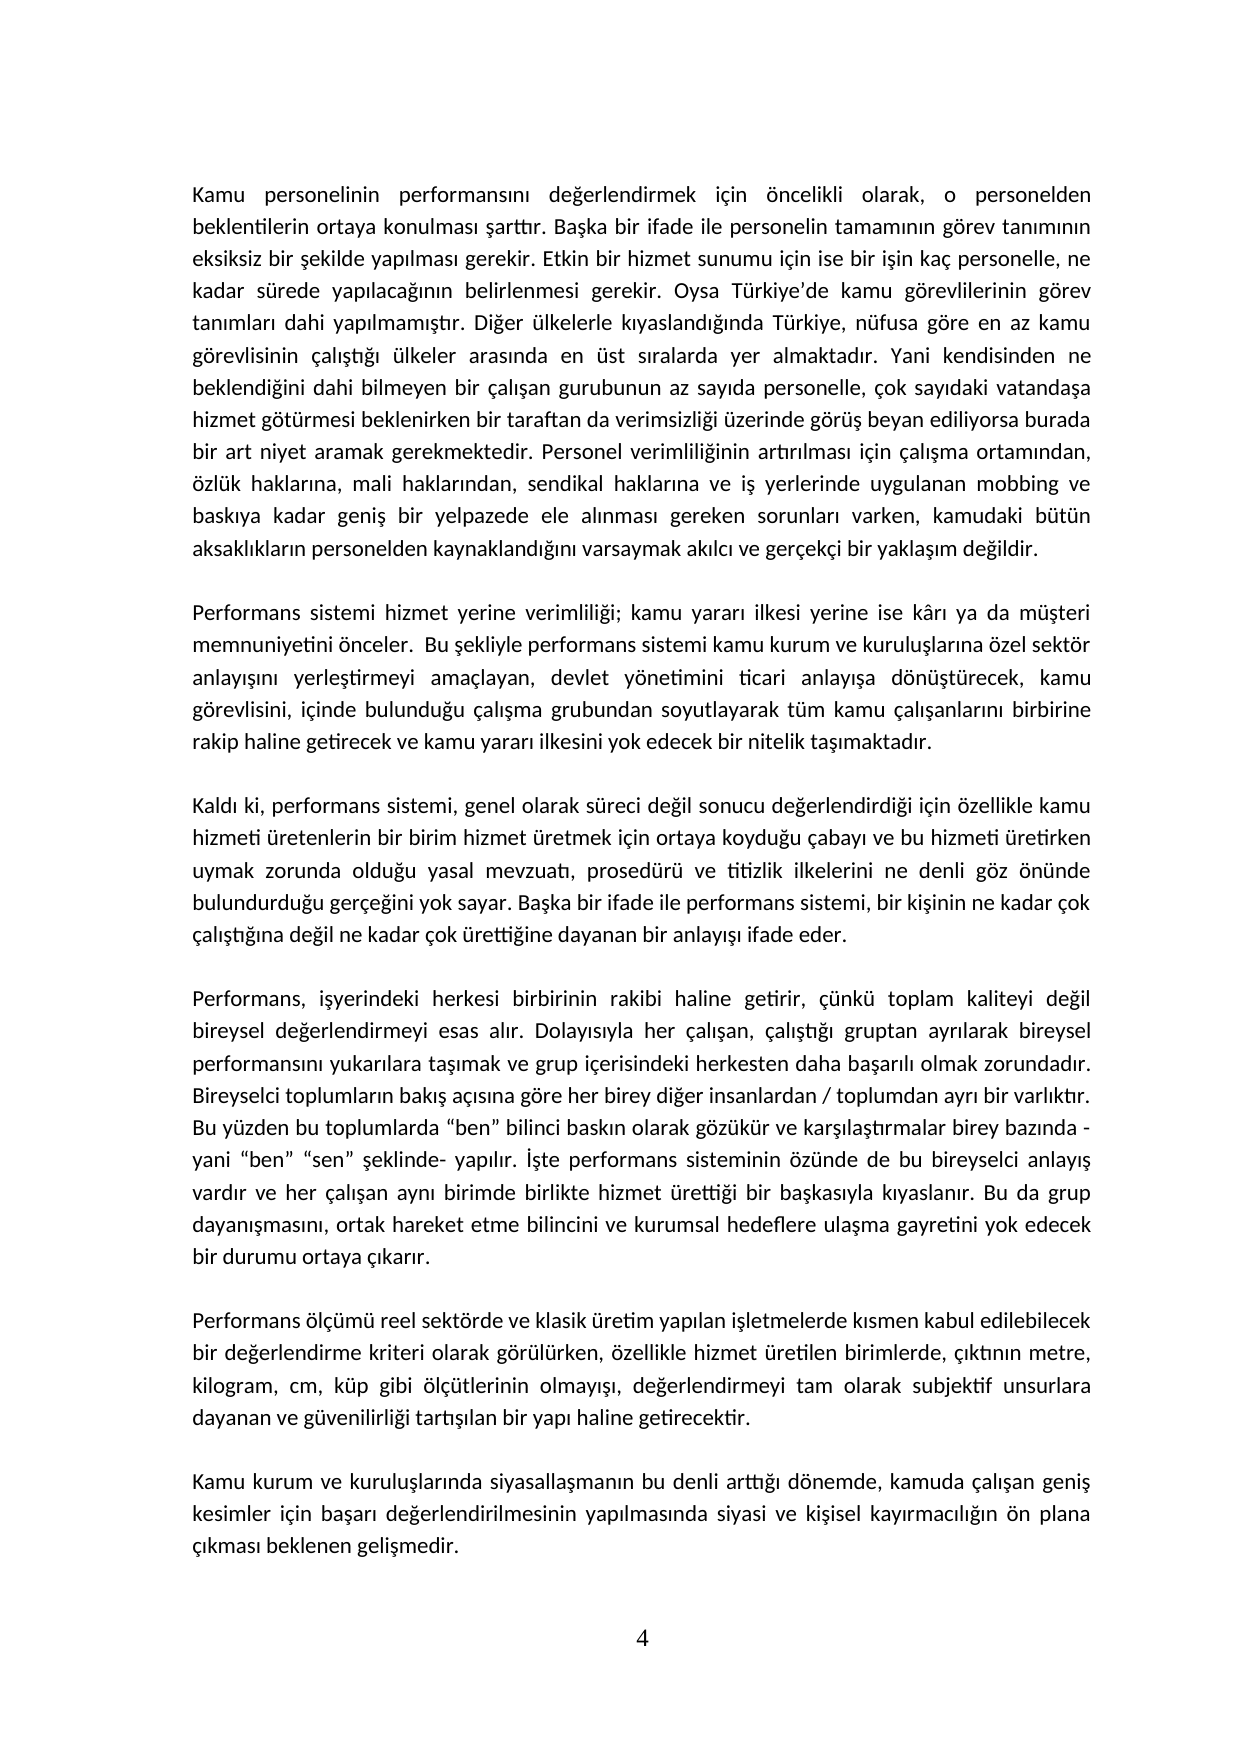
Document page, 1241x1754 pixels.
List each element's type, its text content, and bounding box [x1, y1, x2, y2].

text Performans sistemi hizmet yerine verimliliği; kamu yararı ilkesi yerine ise kârı ya da müşteri memnuniyetini önceler. Bu şekliyle performans sistemi kamu kurum ve kuruluşlarına özel sektör anlayışını yerleştirmeyi amaçlayan, devlet yönetimini ticari anlayışa dönüştürecek, kamu görevlisini, içinde bulunduğu çalışma grubundan soyutlayarak tüm kamu çalışanlarını birbirine rakip haline getirecek ve kamu yararı ilkesini yok edecek bir nitelik taşımaktadır. [192, 598, 1093, 755]
text Kaldı ki, performans sistemi, genel olarak süreci değil sonucu değerlendirdiği için özellikle kamu hizmeti üretenlerin bir birim hizmet üretmek için ortaya koyduğu çabayı ve bu hizmeti üretirken uymak zorunda olduğu yasal mevzuatı, prosedürü ve titizlik ilkelerini ne denli göz önünde bulundurduğu gerçeğini yok sayar. Başka bir ifade ile performans sistemi, bir kişinin ne kadar çok çalıştığına değil ne kadar çok ürettiğine dayanan bir anlayışı ifade eder. [192, 791, 1093, 948]
text Performans ölçümü reel sektörde ve klasik üretim yapılan işletmelerde kısmen kabul edilebilecek bir değerlendirme kriteri olarak görülürken, özellikle hizmet üretilen birimlerde, çıktının metre, kilogram, cm, küp gibi ölçütlerinin olmayışı, değerlendirmeyi tam olarak subjektif unsurlara dayanan ve güvenilirliği tartışılan bir yapı haline getirecektir. [192, 1306, 1093, 1431]
text Performans, işyerindeki herkesi birbirinin rakibi haline getirir, çünkü toplam kaliteyi değil bireysel değerlendirmeyi esas alır. Dolayısıyla her çalışan, çalıştığı gruptan ayrılarak bireysel performansını yukarılara taşımak ve grup içerisindeki herkesten daha başarılı olmak zorundadır. Bireyselci toplumların bakış açısına göre her birey diğer insanlardan / toplumdan ayrı bir varlıktır. Bu yüzden bu toplumlarda “ben” bilinci baskın olarak gözükür ve karşılaştırmalar birey bazında -yani “ben” “sen” şeklinde- yapılır. İşte performans sisteminin özünde de bu bireyselci anlayış vardır ve her çalışan aynı birimde birlikte hizmet ürettiği bir başkasıyla kıyaslanır. Bu da grup dayanışmasını, ortak hareket etme bilincini ve kurumsal hedeflere ulaşma gayretini yok edecek bir durumu ortaya çıkarır. [192, 984, 1093, 1270]
text Kamu personelinin performansını değerlendirmek için öncelikli olarak, o personelden beklentilerin ortaya konulması şarttır. Başka bir ifade ile personelin tamamının görev tanımının eksiksiz bir şekilde yapılması gerekir. Etkin bir hizmet sunumu için ise bir işin kaç personelle, ne kadar sürede yapılacağının belirlenmesi gerekir. Oysa Türkiye’de kamu görevlilerinin görev tanımları dahi yapılmamıştır. Diğer ülkelerle kıyaslandığında Türkiye, nüfusa göre en az kamu görevlisinin çalıştığı ülkeler arasında en üst sıralarda yer almaktadır. Yani kendisinden ne beklendiğini dahi bilmeyen bir çalışan gurubunun az sayıda personelle, çok sayıdaki vatandaşa hizmet götürmesi beklenirken bir taraftan da verimsizliği üzerinde görüş beyan ediliyorsa burada bir art niyet aramak gerekmektedir. Personel verimliliğinin artırılması için çalışma ortamından, özlük haklarına, mali haklarından, sendikal haklarına ve iş yerlerinde uygulanan mobbing ve baskıya kadar geniş bir yelpazede ele alınması gereken sorunları varken, kamudaki bütün aksaklıkların personelden kaynaklandığını varsaymak akılcı ve gerçekçi bir yaklaşım değildir. [192, 180, 1093, 562]
text Kamu kurum ve kuruluşlarında siyasallaşmanın bu denli arttığı dönemde, kamuda çalışan geniş kesimler için başarı değerlendirilmesinin yapılmasında siyasi ve kişisel kayırmacılığın ön plana çıkması beklenen gelişmedir. [192, 1467, 1093, 1560]
